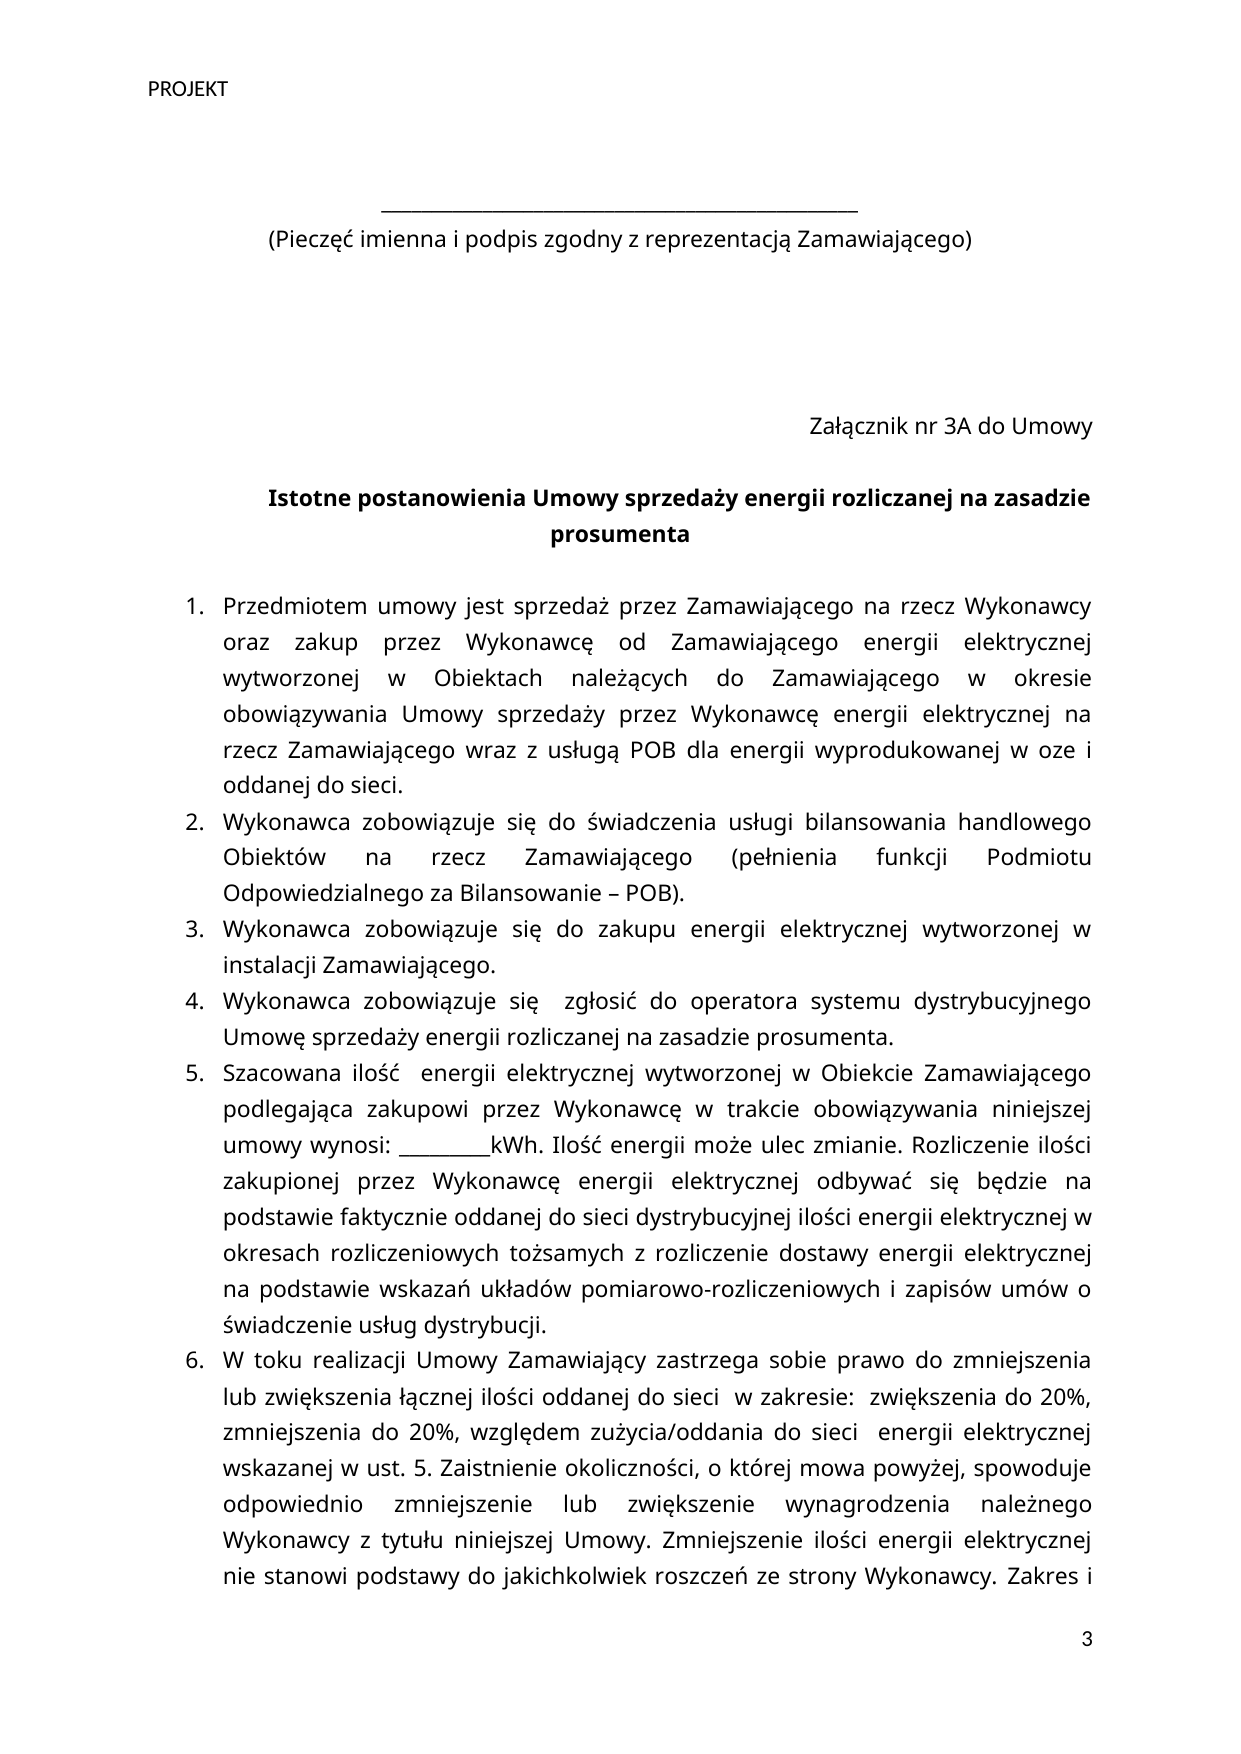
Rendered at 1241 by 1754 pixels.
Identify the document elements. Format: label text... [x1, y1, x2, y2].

text (Pieczęć imienna i podpis zgodny z reprezentacją Zamawiającego) [148, 223, 1093, 254]
list Wykonawca zobowiązuje się do zakupu energii elektrycznej wytworzonej w instalacji Zamawiającego. [185, 913, 1093, 980]
text Istotne postanowienia Umowy sprzedaży energii rozliczanej na zasadzie prosumenta [148, 482, 1093, 549]
list Przedmiotem umowy jest sprzedaż przez Zamawiającego na rzecz Wykonawcy oraz zakup przez Wykonawcę od Zamawiającego energii elektrycznej wytworzonej w Obiektach należących do Zamawiającego w okresie obowiązywania Umowy sprzedaży przez Wykonawcę energii elektrycznej na rzecz Zamawiającego wraz z usługą POB dla energii wyprodukowanej w oze i oddanej do sieci. [185, 590, 1093, 801]
text Załącznik nr 3A do Umowy [148, 410, 1093, 441]
list Szacowana ilość energii elektrycznej wytworzonej w Obiekcie Zamawiającego podlegająca zakupowi przez Wykonawcę w trakcie obowiązywania niniejszej umowy wynosi: _________kWh. Ilość energii może ulec zmianie. Rozliczenie ilości zakupionej przez Wykonawcę energii elektrycznej odbywać się będzie na podstawie faktycznie oddanej do sieci dystrybucyjnej ilości energii elektrycznej w okresach rozliczeniowych tożsamych z rozliczenie dostawy energii elektrycznej na podstawie wskazań układów pomiarowo-rozliczeniowych i zapisów umów o świadczenie usług dystrybucji. [185, 1057, 1093, 1340]
list Wykonawca zobowiązuje się zgłosić do operatora systemu dystrybucyjnego Umowę sprzedaży energii rozliczanej na zasadzie prosumenta. [185, 985, 1093, 1052]
list Wykonawca zobowiązuje się do świadczenia usługi bilansowania handlowego Obiektów na rzecz Zamawiającego (pełnienia funkcji Podmiotu Odpowiedzialnego za Bilansowanie – POB). [185, 805, 1093, 908]
text _______________________________________________ [148, 185, 1093, 216]
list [185, 1344, 1093, 1591]
